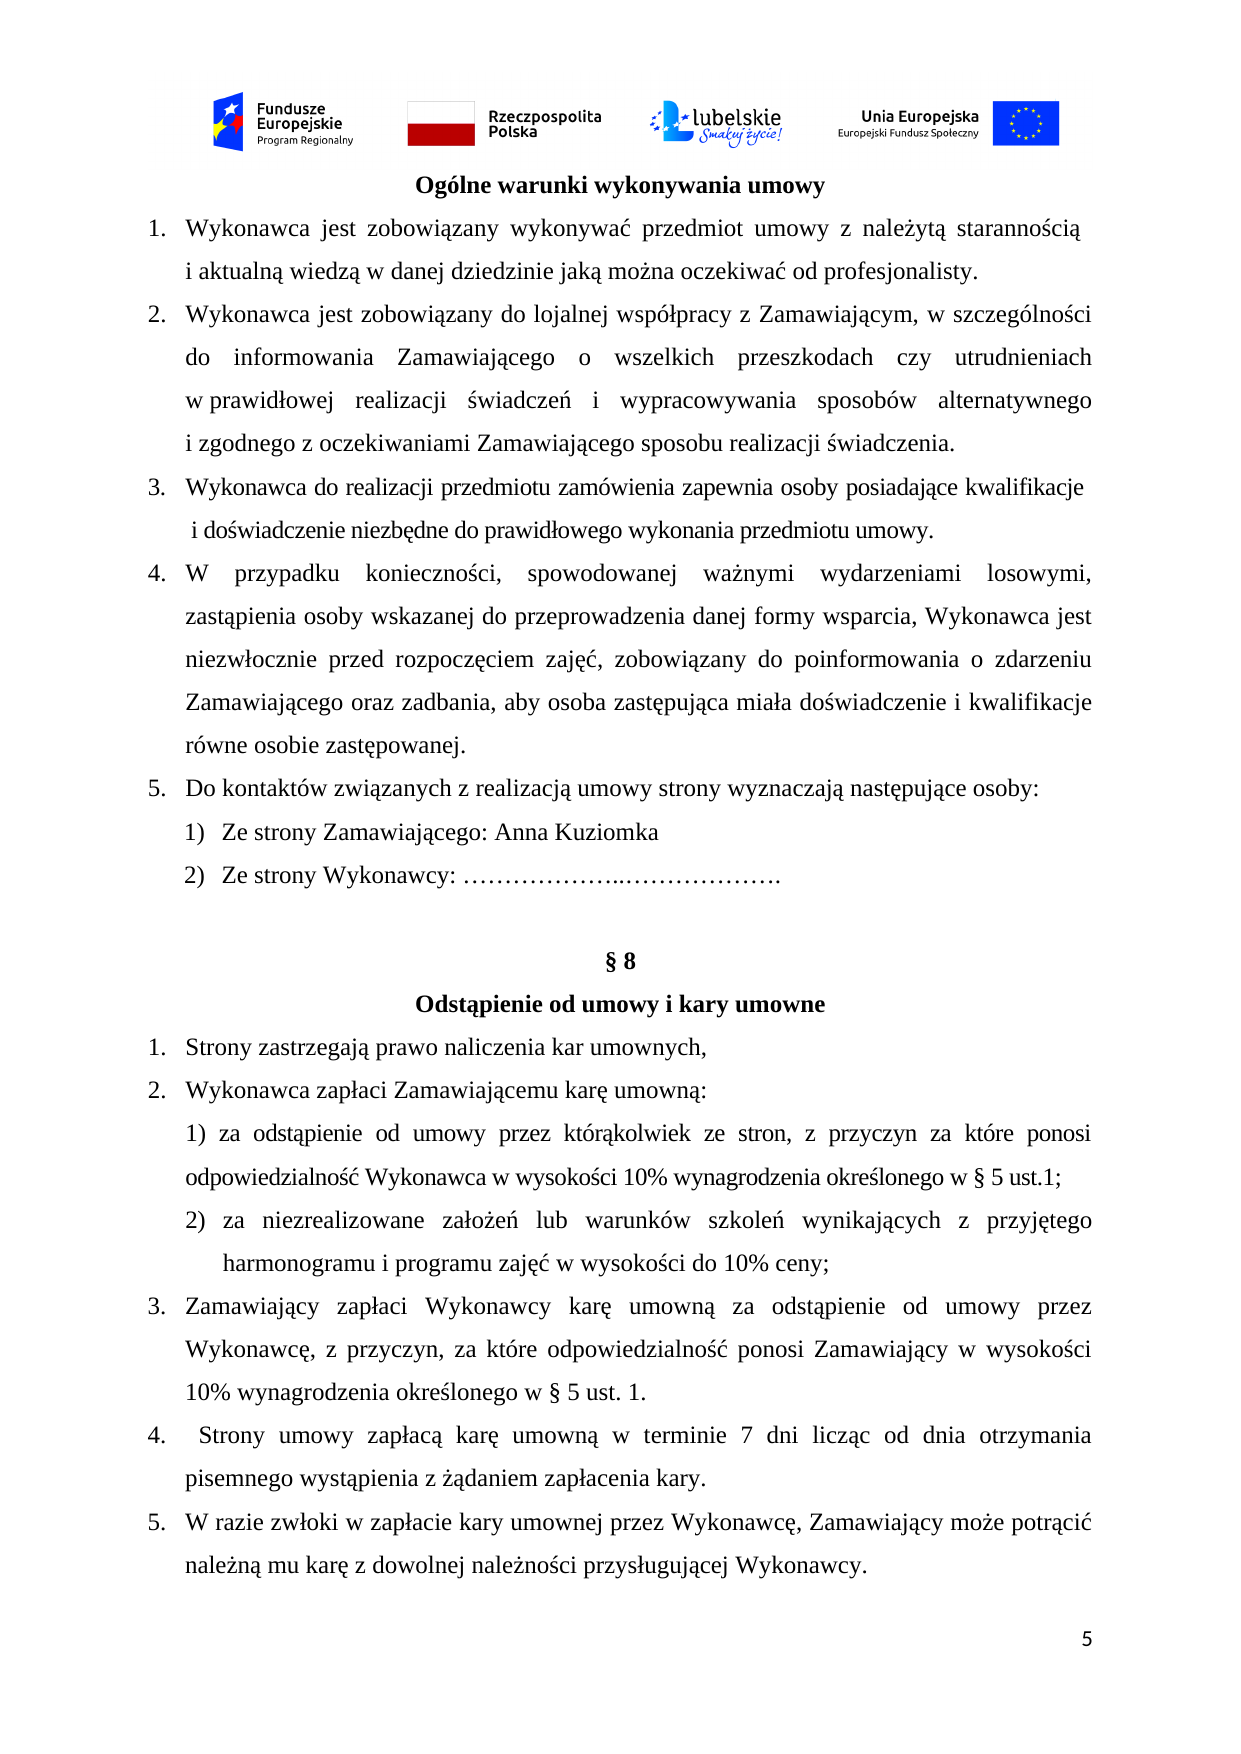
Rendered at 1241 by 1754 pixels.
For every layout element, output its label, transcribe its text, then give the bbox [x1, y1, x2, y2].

text § 8 [148, 946, 1093, 975]
list Ze strony Zamawiającego: Anna Kuziomka [184, 817, 1093, 845]
list za niezrealizowane założeń lub warunków szkoleń wynikających z przyjętego harmonogramu i programu zajęć w wysokości do 10% ceny; [185, 1205, 1093, 1277]
list Do kontaktów związanych z realizacją umowy strony wyznaczają następujące osoby: [148, 773, 1093, 802]
list W razie zwłoki w zapłacie kary umownej przez Wykonawcę, Zamawiający może potrącić należną mu karę z dowolnej należności przysługującej Wykonawcy. [147, 1507, 1093, 1578]
list Strony umowy zapłacą karę umowną w terminie 7 dni licząc od dnia otrzymania pisemnego wystąpienia z żądaniem zapłacenia kary. [147, 1420, 1093, 1492]
list W przypadku konieczności, spowodowanej ważnymi wydarzeniami losowymi, zastąpienia osoby wskazanej do przeprowadzenia danej formy wsparcia, Wykonawca jest niezwłocznie przed rozpoczęciem zajęć, zobowiązany do poinformowania o zdarzeniu Zamawiającego oraz zadbania, aby osoba zastępująca miała doświadczenie i kwalifikacje równe osobie zastępowanej. [148, 558, 1093, 759]
list Wykonawca jest zobowiązany do lojalnej współpracy z Zamawiającym, w szczególności do informowania Zamawiającego o wszelkich przeszkodach czy utrudnieniach w prawidłowej realizacji świadczeń i wypracowywania sposobów alternatywnego i zgodnego z oczekiwaniami Zamawiającego sposobu realizacji świadczenia. [148, 299, 1093, 457]
list Wykonawca jest zobowiązany wykonywać przedmiot umowy z należytą starannością i aktualną wiedzą w danej dziedzinie jaką można oczekiwać od profesjonalisty. [148, 213, 1093, 285]
list Wykonawca zapłaci Zamawiającemu karę umowną: [148, 1075, 1093, 1104]
text Ogólne warunki wykonywania umowy [148, 170, 1093, 198]
text 1) za odstąpienie od umowy przez którąkolwiek ze stron, z przyczyn za które ponosi odpowiedzialność Wykonawca w wysokości 10% wynagrodzenia określonego w § 5 ust.1; [185, 1118, 1093, 1190]
text Odstąpienie od umowy i kary umowne [148, 989, 1093, 1018]
list Strony zastrzegają prawo naliczenia kar umownych, [148, 1032, 1093, 1061]
list Ze strony Wykonawcy: ………………..………………. [184, 860, 1093, 888]
list Zamawiający zapłaci Wykonawcy karę umowną za odstąpienie od umowy przez Wykonawcę, z przyczyn, za które odpowiedzialność ponosi Zamawiający w wysokości 10% wynagrodzenia określonego w § 5 ust. 1. [147, 1291, 1093, 1406]
picture [147, 72, 1093, 170]
list Wykonawca do realizacji przedmiotu zamówienia zapewnia osoby posiadające kwalifikacje i doświadczenie niezbędne do prawidłowego wykonania przedmiotu umowy. [148, 472, 1093, 543]
